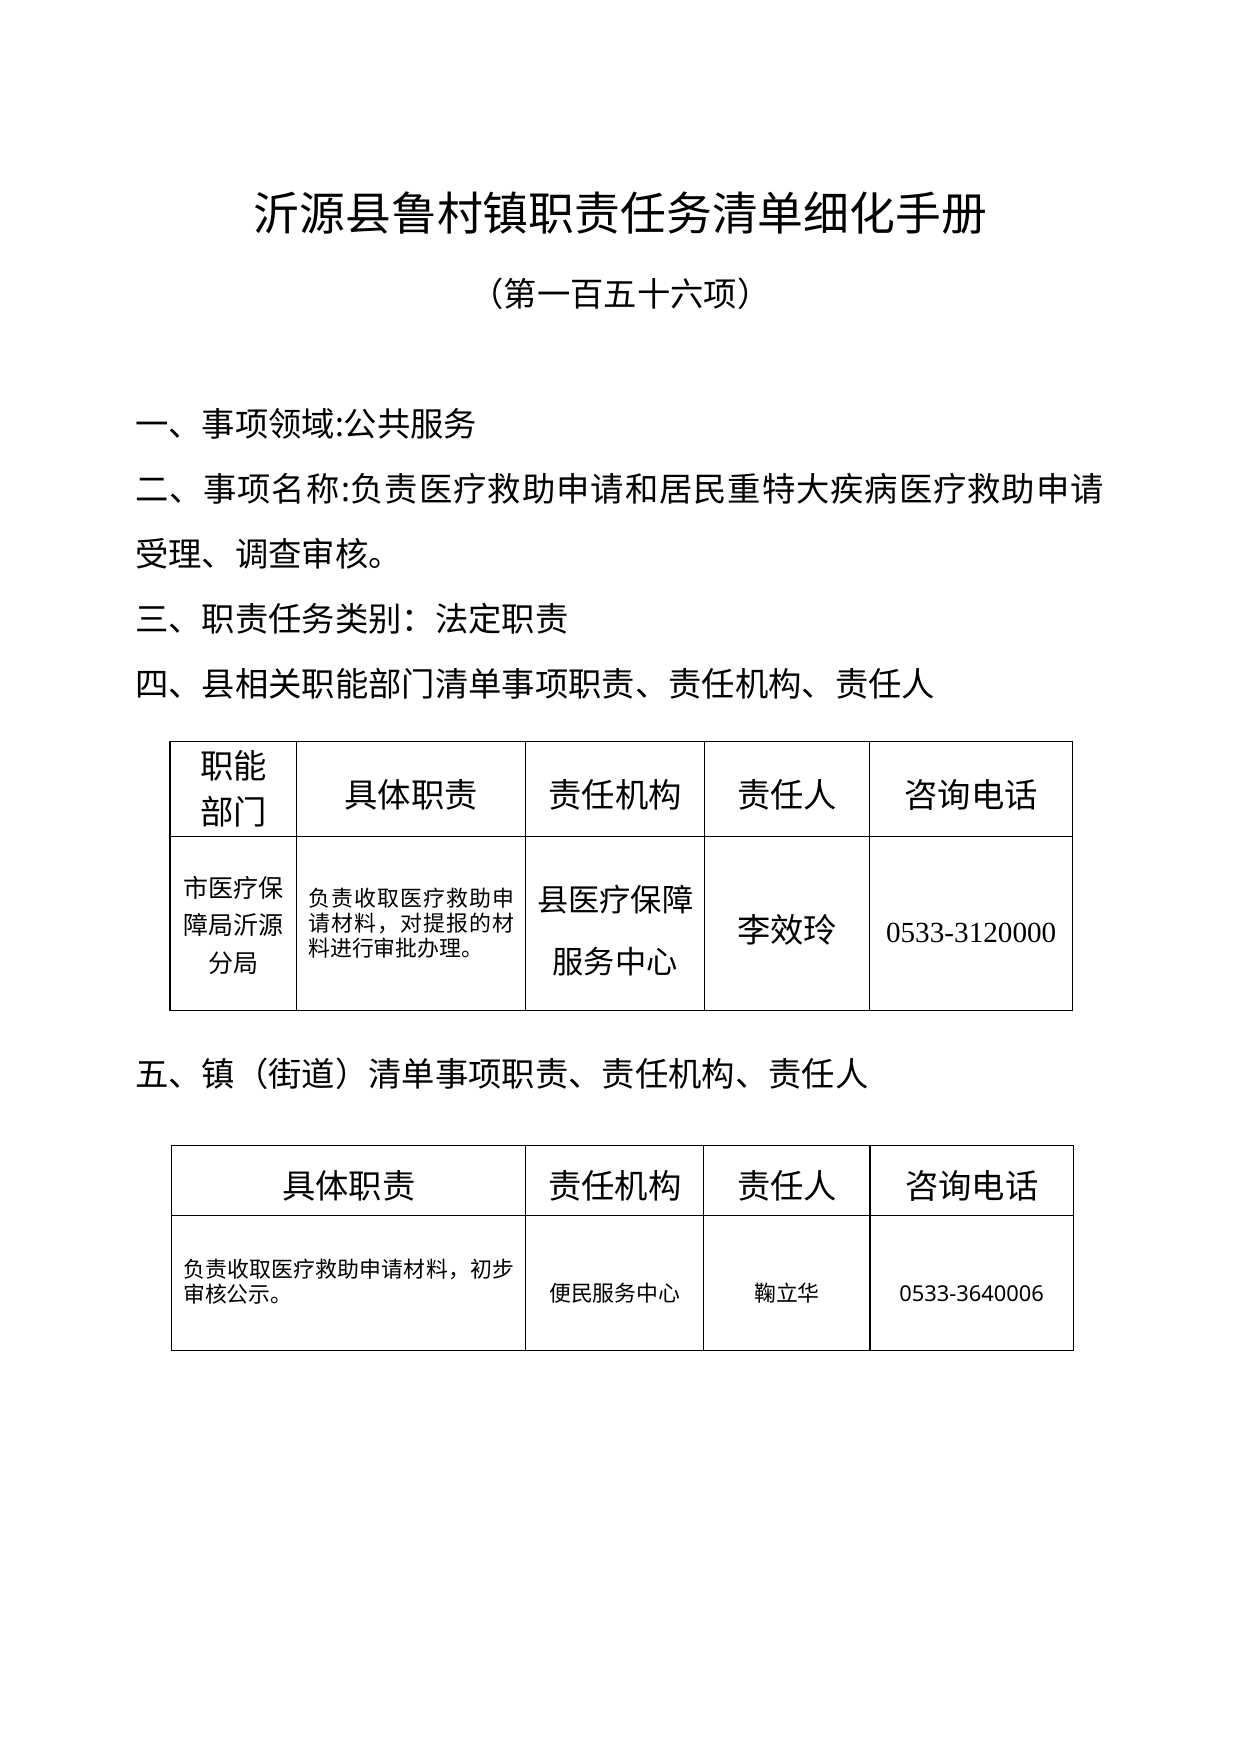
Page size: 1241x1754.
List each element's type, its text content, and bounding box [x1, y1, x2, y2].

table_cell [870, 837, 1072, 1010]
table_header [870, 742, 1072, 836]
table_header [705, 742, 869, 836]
text 一、事项领域:公共服务 [135, 389, 1106, 454]
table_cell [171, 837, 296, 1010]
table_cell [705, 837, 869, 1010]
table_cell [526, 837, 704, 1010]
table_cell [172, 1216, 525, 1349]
text 三、职责任务类别：法定职责 [135, 584, 1106, 649]
text 沂源县鲁村镇职责任务清单细化手册 [135, 162, 1106, 259]
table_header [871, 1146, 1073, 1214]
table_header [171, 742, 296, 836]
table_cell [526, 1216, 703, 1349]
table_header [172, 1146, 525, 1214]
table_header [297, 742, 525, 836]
text 五、镇（街道）清单事项职责、责任机构、责任人 [135, 779, 1106, 1104]
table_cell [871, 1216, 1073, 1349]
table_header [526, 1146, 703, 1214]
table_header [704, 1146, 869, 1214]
text （第一百五十六项） [135, 259, 1106, 324]
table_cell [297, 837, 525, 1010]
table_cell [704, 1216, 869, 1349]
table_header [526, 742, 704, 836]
text 四、县相关职能部门清单事项职责、责任机构、责任人 [135, 649, 1106, 714]
text 二、事项名称:负责医疗救助申请和居民重特大疾病医疗救助申请受理、调查审核。 [135, 454, 1106, 584]
